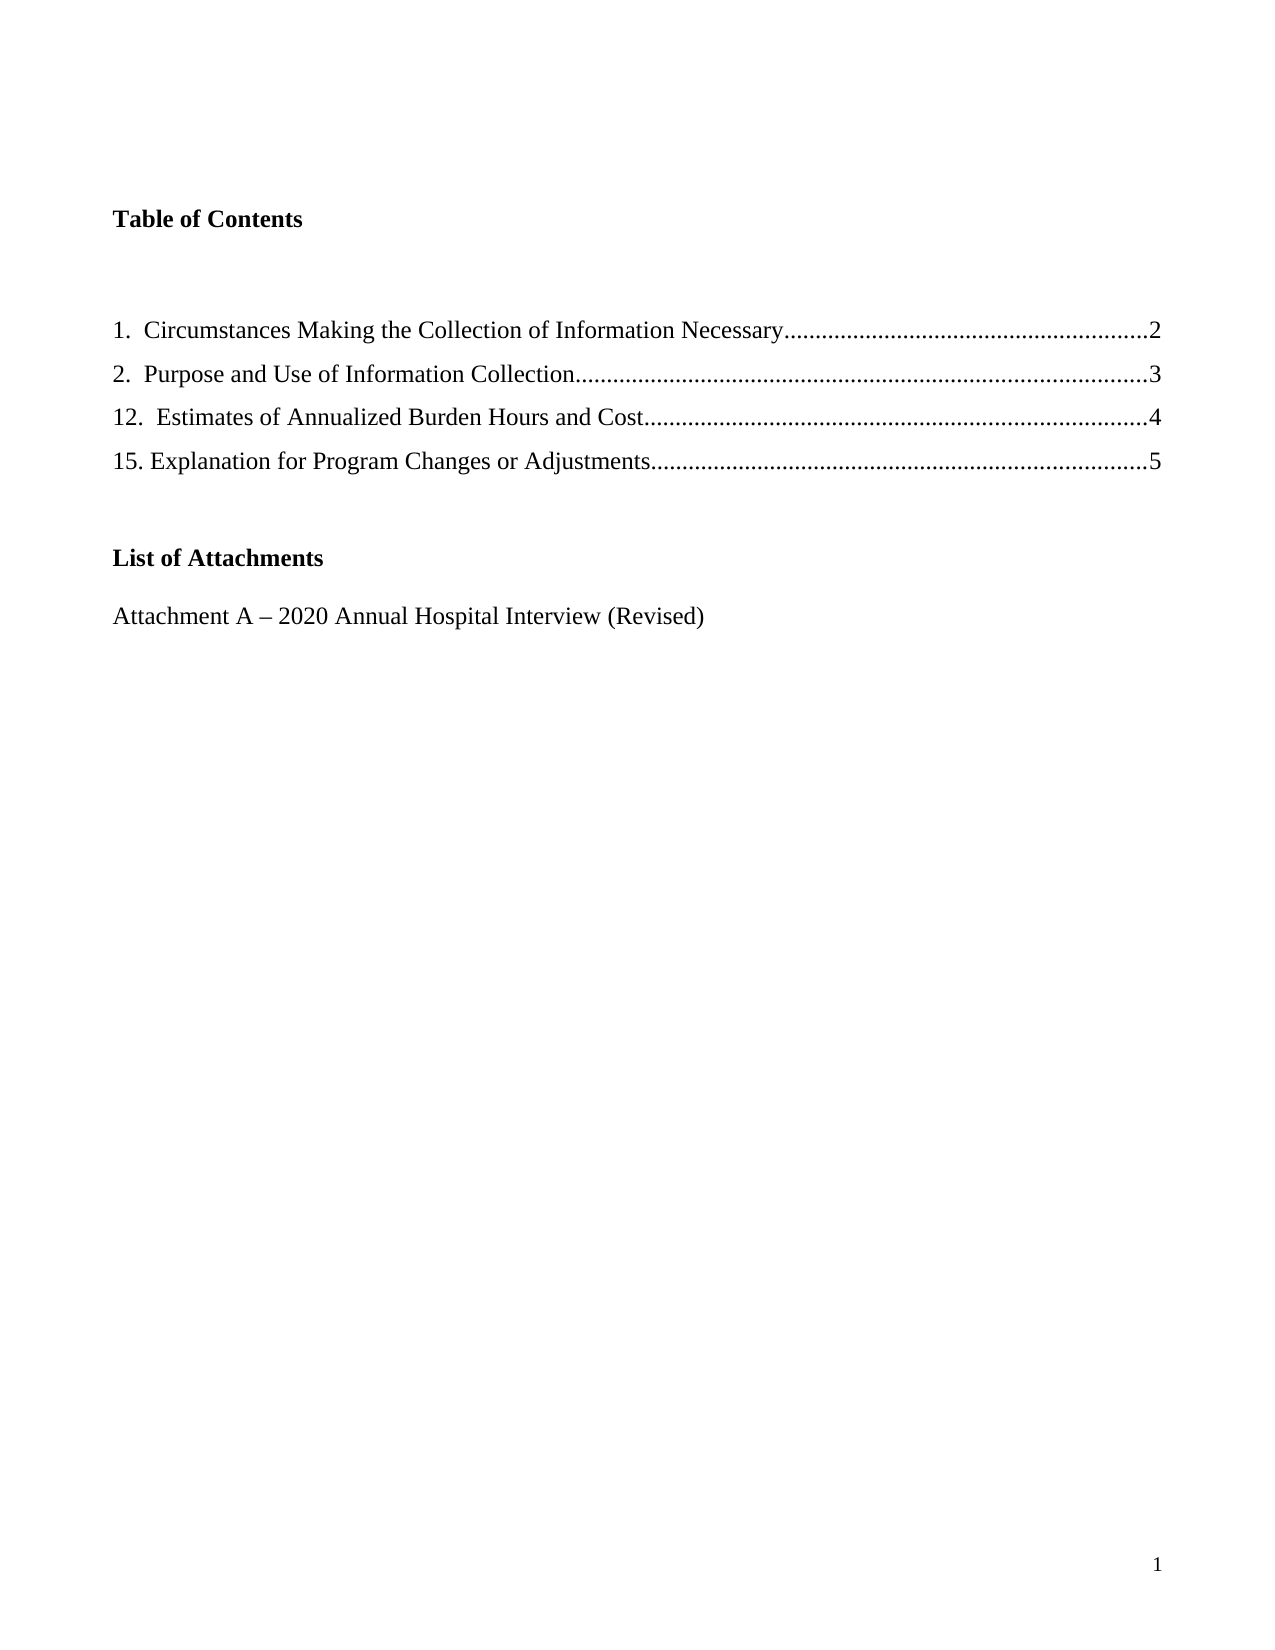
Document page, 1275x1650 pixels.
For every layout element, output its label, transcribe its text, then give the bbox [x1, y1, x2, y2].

text List of Attachments [112, 543, 1162, 572]
text Table of Contents [112, 204, 1162, 233]
text Attachment A – 2020 Annual Hospital Interview (Revised) [112, 601, 1162, 629]
